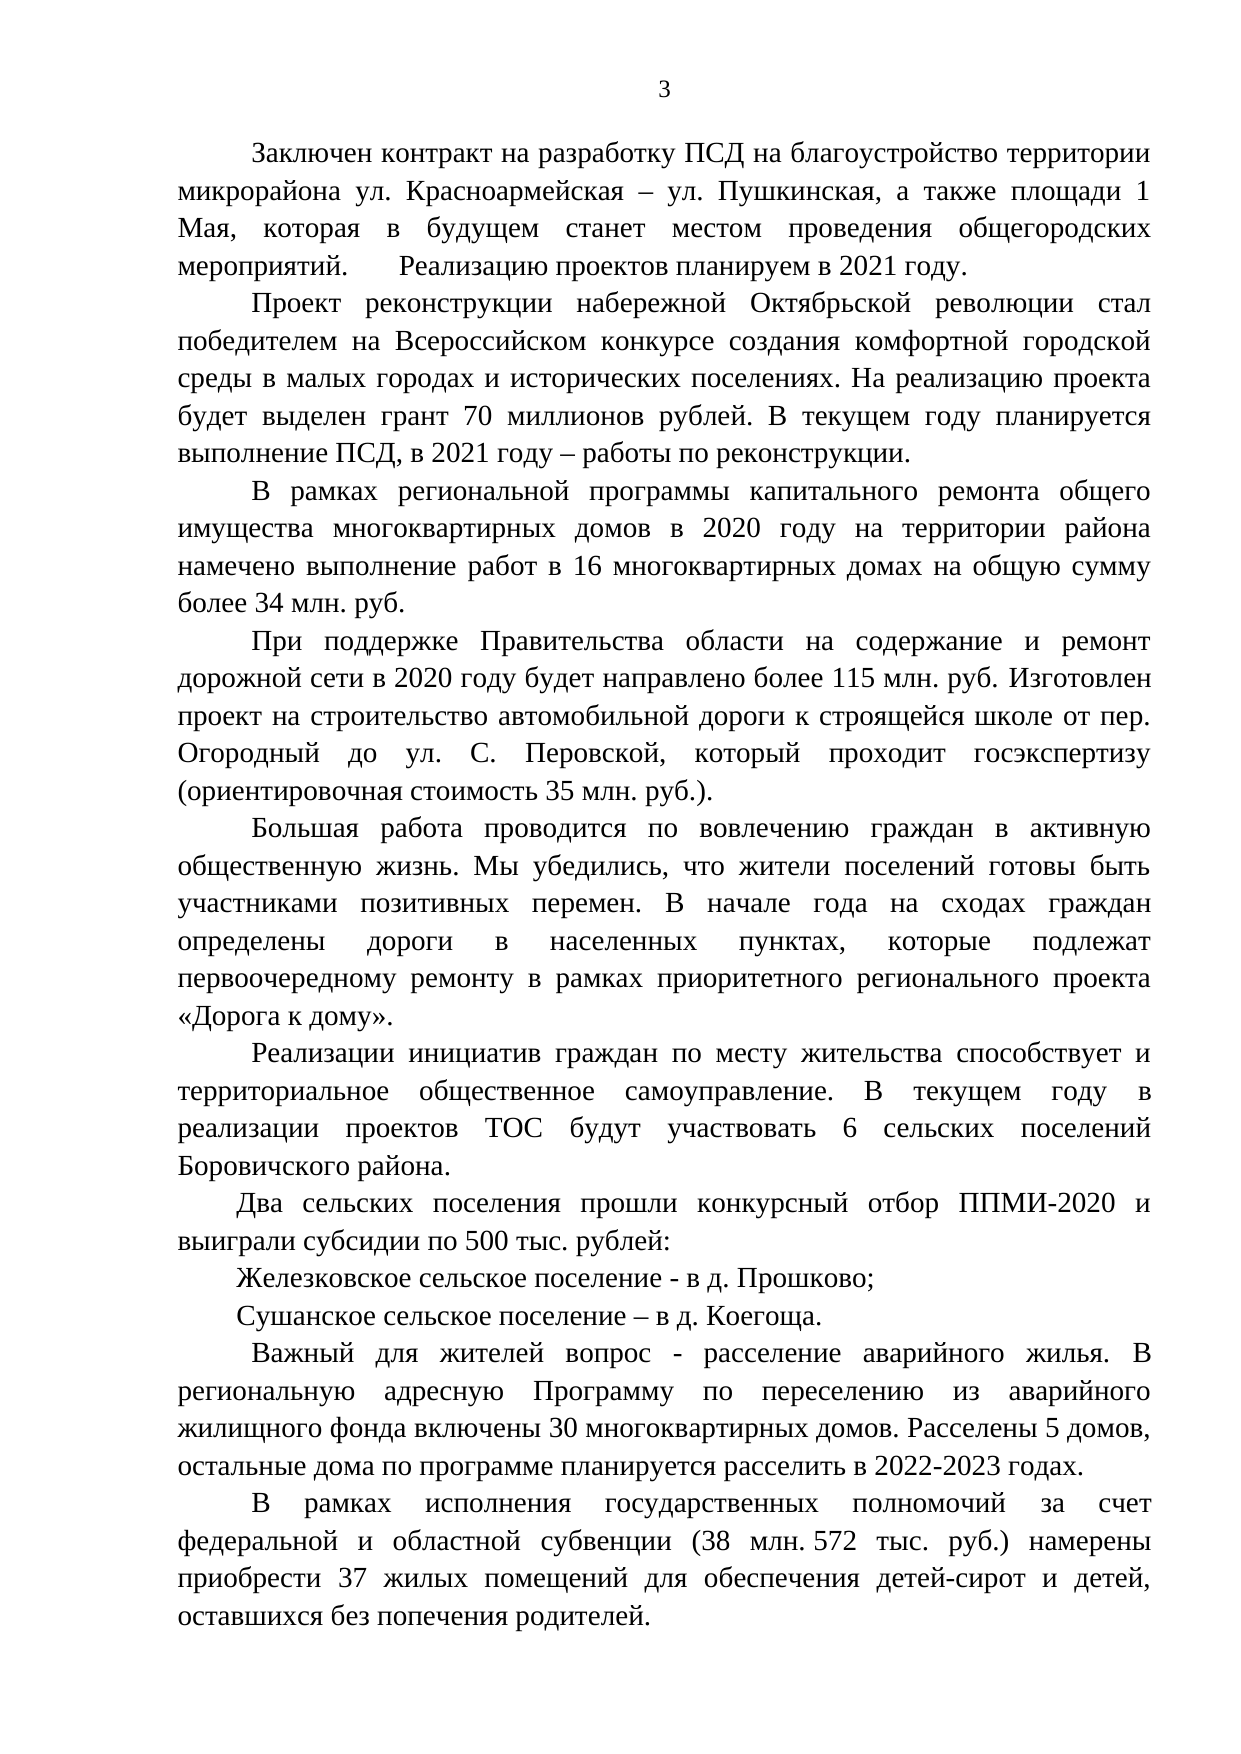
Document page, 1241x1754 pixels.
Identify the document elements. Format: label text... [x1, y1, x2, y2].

text При поддержке Правительства области на содержание и ремонт дорожной сети в 2020 году будет направлено более 115 млн. руб. Изготовлен проект на строительство автомобильной дороги к строящейся школе от пер. Огородный до ул. С. Перовской, который проходит госэкспертизу (ориентировочная стоимость 35 млн. руб.). [177, 619, 1152, 806]
text Проект реконструкции набережной Октябрьской революции стал победителем на Всероссийском конкурсе создания комфортной городской среды в малых городах и исторических поселениях. На реализацию проекта будет выделен грант 70 миллионов рублей. В текущем году планируется выполнение ПСД, в 2021 году – работы по реконструкции. [177, 281, 1152, 469]
text Сушанское сельское поселение – в д. Коегоща. [177, 1294, 1152, 1331]
text Железковское сельское поселение - в д. Прошково; [177, 1256, 1152, 1294]
text Большая работа проводится по вовлечению граждан в активную общественную жизнь. Мы убедились, что жители поселений готовы быть участниками позитивных перемен. В начале года на сходах граждан определены дороги в населенных пунктах, которые подлежат первоочередному ремонту в рамках приоритетного регионального проекта «Дорога к дому». [177, 806, 1152, 923]
text В рамках региональной программы капитального ремонта общего имущества многоквартирных домов в 2020 году на территории района намечено выполнение работ в 16 многоквартирных домах на общую сумму более 34 млн. руб. [177, 469, 1152, 619]
text Реализации инициатив граждан по месту жительства способствует и территориальное общественное самоуправление. В текущем году в реализации проектов ТОС будут участвовать 6 сельских поселений Боровичского района. [177, 1031, 1152, 1181]
text Два сельских поселения прошли конкурсный отбор ППМИ-2020 и выиграли субсидии по 500 тыс. рублей: [177, 1181, 1152, 1256]
text Заключен контракт на разработку ПСД на благоустройство территории микрорайона ул. Красноармейская – ул. Пушкинская, а также площади 1 Мая, которая в будущем станет местом проведения общегородских мероприятий. Реализацию проектов планируем в 2021 году. [177, 131, 1152, 281]
text Важный для жителей вопрос - расселение аварийного жилья. В региональную адресную Программу по переселению из аварийного жилищного фонда включены 30 многоквартирных домов. Расселены 5 домов, остальные дома по программе планируется расселить в 2022-2023 годах. [177, 1331, 1152, 1481]
text Большая работа проводится по вовлечению граждан в активную общественную жизнь. Мы убедились, что жители поселений готовы быть участниками позитивных перемен. В начале года на сходах граждан определены дороги в населенных пунктах, которые подлежат первоочередному ремонту в рамках приоритетного регионального проекта «Дорога к дому». [177, 994, 1152, 1031]
text В рамках исполнения государственных полномочий за счет федеральной и областной субвенции (38 млн. 572 тыс. руб.) намерены приобрести 37 жилых помещений для обеспечения детей-сирот и детей, оставшихся без попечения родителей. [177, 1481, 1152, 1631]
